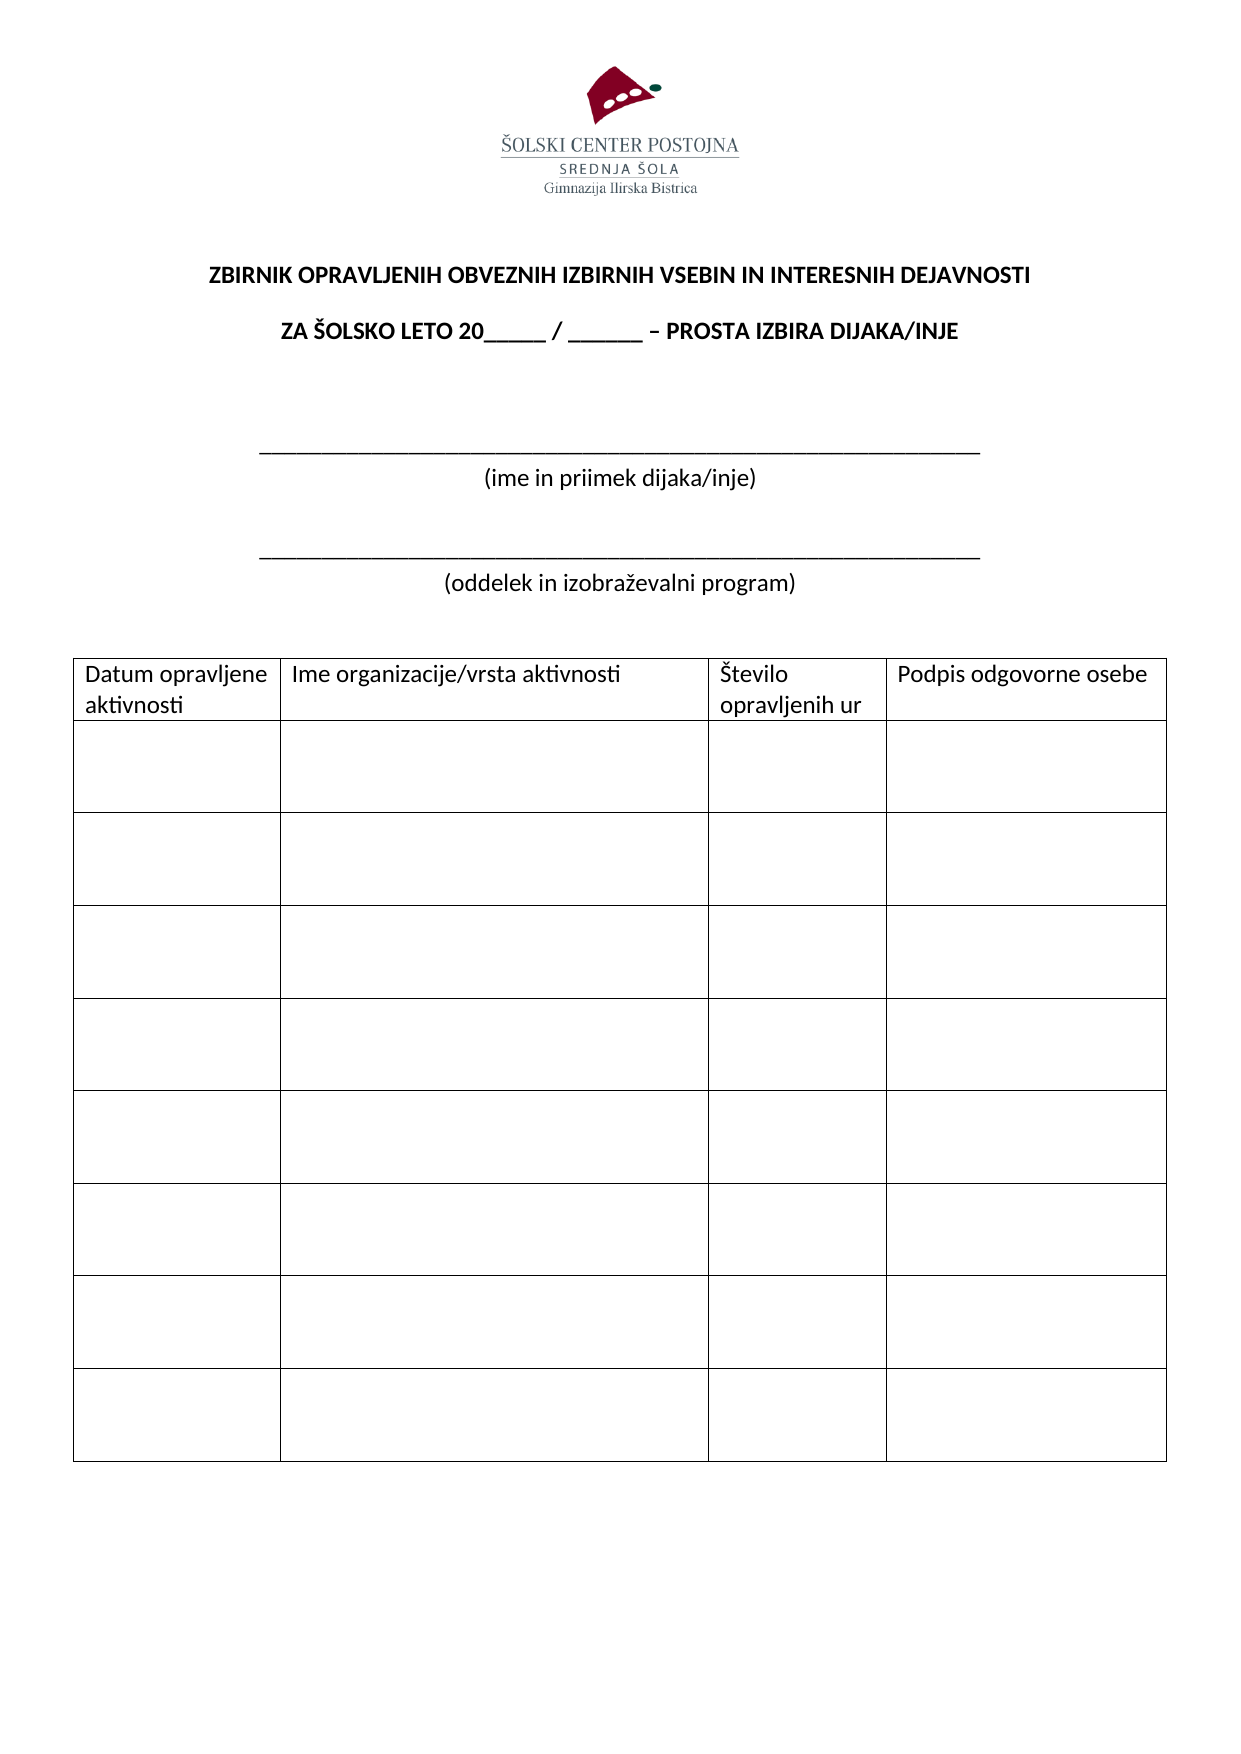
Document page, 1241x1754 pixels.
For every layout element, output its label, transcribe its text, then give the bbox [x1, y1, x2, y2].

table_header Datum opravljene aktivnosti [74, 659, 280, 720]
table_cell [887, 813, 1166, 905]
table_cell [887, 1184, 1166, 1275]
table_cell [887, 906, 1166, 997]
table_cell [74, 813, 280, 905]
table_cell [281, 1091, 708, 1183]
table_cell [709, 813, 886, 905]
table_cell [887, 1369, 1166, 1461]
text (oddelek in izobraževalni program) [148, 567, 1093, 597]
table_cell [709, 1369, 886, 1461]
text __________________________________________________________ [148, 532, 1093, 562]
table_cell [74, 1276, 280, 1368]
picture [494, 58, 747, 202]
table_cell [887, 1091, 1166, 1183]
table_cell [887, 721, 1166, 812]
table_header Podpis odgovorne osebe [887, 659, 1166, 720]
table_header Število opravljenih ur [709, 659, 886, 720]
table_header Ime organizacije/vrsta aktivnosti [281, 659, 708, 720]
text ZBIRNIK OPRAVLJENIH OBVEZNIH IZBIRNIH VSEBIN IN INTERESNIH DEJAVNOSTI [148, 259, 1093, 290]
table_cell [74, 906, 280, 997]
table_cell [709, 721, 886, 812]
table_cell [281, 1276, 708, 1368]
table_cell [74, 721, 280, 812]
table_cell [281, 1369, 708, 1461]
table_cell [74, 1091, 280, 1183]
table_cell [709, 1184, 886, 1275]
table_cell [709, 906, 886, 997]
table_cell [281, 813, 708, 905]
text __________________________________________________________ [148, 427, 1093, 457]
table_cell [74, 999, 280, 1090]
table_cell [709, 1276, 886, 1368]
table_cell [281, 906, 708, 997]
table_cell [281, 999, 708, 1090]
table_cell [74, 1184, 280, 1275]
text ZA ŠOLSKO LETO 20_____ / ______ – PROSTA IZBIRA DIJAKA/INJE [148, 315, 1093, 346]
table_cell [887, 1276, 1166, 1368]
text (ime in priimek dijaka/inje) [148, 462, 1093, 492]
table_cell [74, 1369, 280, 1461]
table_cell [281, 721, 708, 812]
table_cell [281, 1184, 708, 1275]
table_cell [887, 999, 1166, 1090]
table_cell [709, 999, 886, 1090]
table_cell [709, 1091, 886, 1183]
